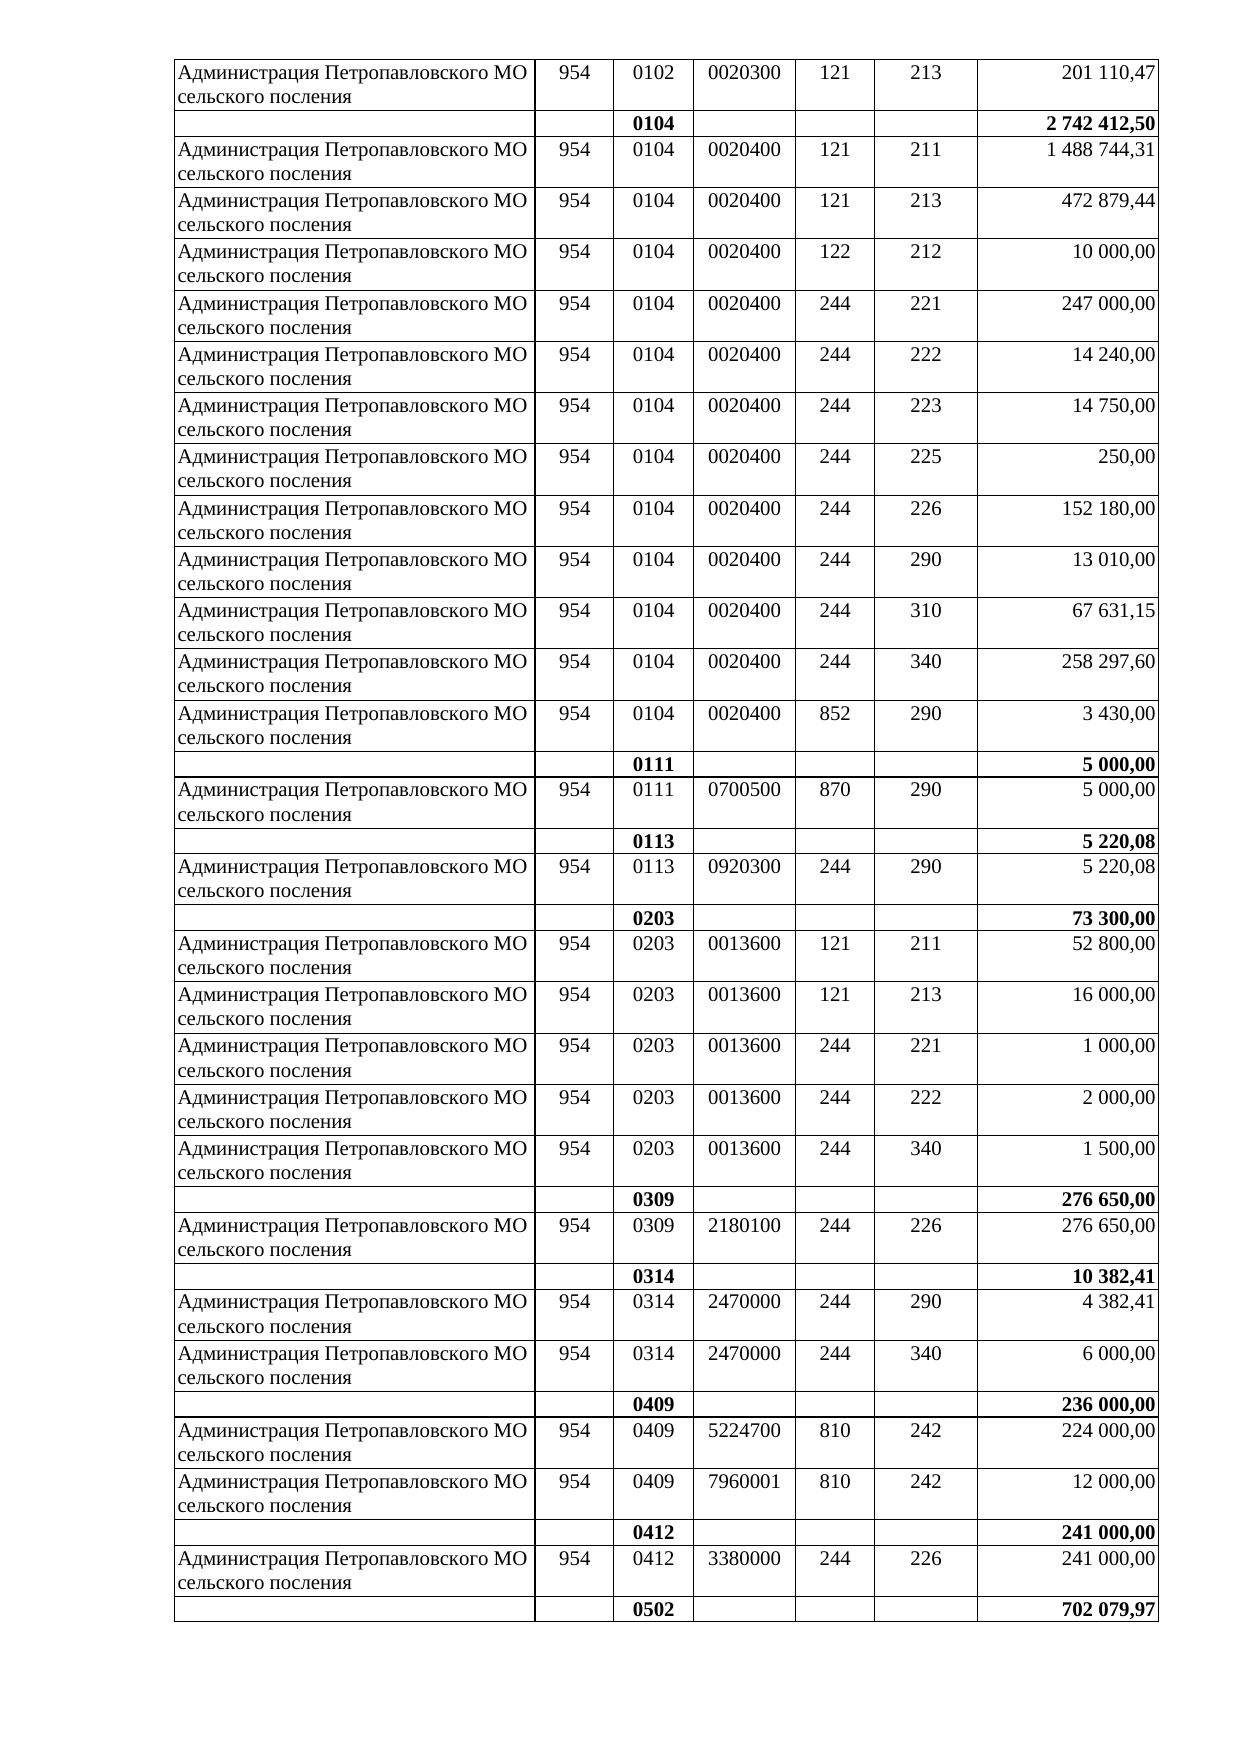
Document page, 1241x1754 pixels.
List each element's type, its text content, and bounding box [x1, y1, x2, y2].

table_cell [875, 752, 977, 776]
table_cell Администрация Петропавловского МО сельского посления [175, 649, 534, 699]
table_cell 0104 [614, 496, 693, 546]
table_cell 121 [796, 931, 874, 981]
table_cell 224 000,00 [978, 1418, 1158, 1468]
table_cell 954 [536, 1418, 613, 1468]
table_cell Администрация Петропавловского МО сельского посления [175, 982, 534, 1032]
table_cell 0020400 [694, 393, 795, 443]
table_cell 340 [875, 649, 977, 699]
table_cell [694, 1264, 795, 1288]
table_cell 121 [796, 982, 874, 1032]
table_cell 0412 [614, 1520, 693, 1544]
table_cell [536, 1597, 613, 1621]
table_cell 225 [875, 444, 977, 494]
table_cell 213 [875, 982, 977, 1032]
table_cell 241 000,00 [978, 1546, 1158, 1596]
table_cell Администрация Петропавловского МО сельского посления [175, 1085, 534, 1135]
table_cell 0409 [614, 1469, 693, 1519]
table_cell 244 [796, 547, 874, 597]
table_cell 954 [536, 1085, 613, 1135]
table_cell [796, 1597, 874, 1621]
table_cell Администрация Петропавловского МО сельского посления [175, 342, 534, 392]
table_cell Администрация Петропавловского МО сельского посления [175, 1341, 534, 1391]
table_cell 0203 [614, 931, 693, 981]
table_cell 954 [536, 701, 613, 751]
table_cell 222 [875, 342, 977, 392]
table_cell 0412 [614, 1546, 693, 1596]
table_cell 244 [796, 496, 874, 546]
table_cell 7960001 [694, 1469, 795, 1519]
table_cell 152 180,00 [978, 496, 1158, 546]
table_cell [694, 1520, 795, 1544]
table_cell 2 000,00 [978, 1085, 1158, 1135]
table_cell 14 750,00 [978, 393, 1158, 443]
table_cell 0104 [614, 239, 693, 289]
table_cell Администрация Петропавловского МО сельского посления [175, 444, 534, 494]
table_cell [175, 1469, 534, 1519]
table_cell [536, 829, 613, 853]
table_cell [175, 1264, 534, 1288]
table_cell 0013600 [694, 1136, 795, 1186]
table_cell 340 [875, 1341, 977, 1391]
table_cell 954 [536, 1034, 613, 1084]
table_cell Администрация Петропавловского МО сельского посления [175, 1034, 534, 1084]
table_cell Администрация Петропавловского МО сельского посления [175, 239, 534, 289]
table_cell 3380000 [694, 1546, 795, 1596]
table_cell 954 [536, 1136, 613, 1186]
table_cell 0309 [614, 1213, 693, 1263]
table_cell 954 [536, 1213, 613, 1263]
table_cell 954 [536, 547, 613, 597]
table_cell 0203 [614, 982, 693, 1032]
table_cell [175, 1392, 534, 1416]
table_cell [536, 1264, 613, 1288]
table_cell 5 220,08 [978, 829, 1158, 853]
table_cell 0113 [614, 854, 693, 904]
table_cell 226 [875, 1213, 977, 1263]
table_cell [796, 752, 874, 776]
table_cell Администрация Петропавловского МО сельского посления [175, 393, 534, 443]
table_cell 0104 [614, 649, 693, 699]
table_cell 0104 [614, 598, 693, 648]
table_cell 2470000 [694, 1341, 795, 1391]
table_cell [536, 1187, 613, 1212]
table_cell 213 [875, 60, 977, 110]
table_cell 0020400 [694, 444, 795, 494]
table_cell 0013600 [694, 982, 795, 1032]
table_cell 0020400 [694, 239, 795, 289]
table_cell 702 079,97 [978, 1597, 1158, 1621]
table_cell 244 [796, 1034, 874, 1084]
table_cell 0314 [614, 1341, 693, 1391]
table_cell 244 [796, 854, 874, 904]
table_cell 0203 [614, 1136, 693, 1186]
table_cell 12 000,00 [978, 1469, 1158, 1519]
table_cell 0104 [614, 188, 693, 238]
table_cell 0013600 [694, 1085, 795, 1135]
table_cell 221 [875, 1034, 977, 1084]
table_cell 0113 [614, 829, 693, 853]
table_cell [536, 111, 613, 136]
table_cell 221 [875, 291, 977, 341]
table_cell 73 300,00 [978, 905, 1158, 930]
table_cell [875, 905, 977, 930]
table_cell [694, 1597, 795, 1621]
table_cell 954 [536, 982, 613, 1032]
table_cell 0104 [614, 393, 693, 443]
table_cell [694, 1392, 795, 1416]
table_cell 0111 [614, 752, 693, 776]
table_cell 0314 [614, 1290, 693, 1340]
table_cell [796, 1187, 874, 1212]
table_cell 276 650,00 [978, 1213, 1158, 1263]
table_cell 0314 [614, 1264, 693, 1288]
table_cell 6 000,00 [978, 1341, 1158, 1391]
table_cell 954 [536, 931, 613, 981]
table_cell [175, 1520, 534, 1544]
table_cell 810 [796, 1469, 874, 1519]
table_cell 954 [536, 854, 613, 904]
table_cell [175, 60, 534, 110]
table_cell 290 [875, 1290, 977, 1340]
table_cell [875, 1520, 977, 1544]
table_cell 67 631,15 [978, 598, 1158, 648]
table_cell 201 110,47 [978, 60, 1158, 110]
table_cell 5 220,08 [978, 854, 1158, 904]
table_cell 4 382,41 [978, 1290, 1158, 1340]
table_cell 1 500,00 [978, 1136, 1158, 1186]
table_cell 244 [796, 444, 874, 494]
table_cell 121 [796, 188, 874, 238]
table_cell [175, 111, 534, 136]
table_cell [796, 1520, 874, 1544]
table_cell 10 382,41 [978, 1264, 1158, 1288]
table_cell 244 [796, 393, 874, 443]
table_cell [536, 752, 613, 776]
table_cell 340 [875, 1136, 977, 1186]
table_cell 954 [536, 496, 613, 546]
table_cell 810 [796, 1418, 874, 1468]
table_cell 0502 [614, 1597, 693, 1621]
table_cell 3 430,00 [978, 701, 1158, 751]
table_cell [796, 905, 874, 930]
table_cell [175, 137, 534, 187]
table_cell 954 [536, 598, 613, 648]
table_cell 954 [536, 137, 613, 187]
table_cell 0020400 [694, 598, 795, 648]
table_cell 0013600 [694, 931, 795, 981]
table_cell 244 [796, 1136, 874, 1186]
table_cell 0020400 [694, 188, 795, 238]
table_cell [875, 1392, 977, 1416]
table_cell [694, 111, 795, 136]
table_cell 212 [875, 239, 977, 289]
table_cell 954 [536, 1290, 613, 1340]
table_cell 244 [796, 1341, 874, 1391]
table_cell [796, 111, 874, 136]
table_cell [536, 905, 613, 930]
table_cell 122 [796, 239, 874, 289]
table_cell 954 [536, 1546, 613, 1596]
table_cell 0013600 [694, 1034, 795, 1084]
table_cell 0203 [614, 1085, 693, 1135]
table_cell 121 [796, 137, 874, 187]
table_cell 222 [875, 1085, 977, 1135]
table_cell Администрация Петропавловского МО сельского посления [175, 496, 534, 546]
table_cell 954 [536, 1341, 613, 1391]
table_cell 1 000,00 [978, 1034, 1158, 1084]
table_cell 0409 [614, 1418, 693, 1468]
table_cell 870 [796, 778, 874, 828]
table_cell 2 742 412,50 [978, 111, 1158, 136]
table_cell [875, 1597, 977, 1621]
table_cell 954 [536, 291, 613, 341]
table_cell 954 [536, 188, 613, 238]
table_cell Администрация Петропавловского МО сельского посления [175, 701, 534, 751]
table_cell 954 [536, 1469, 613, 1519]
table_cell Администрация Петропавловского МО сельского посления [175, 1213, 534, 1263]
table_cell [175, 188, 534, 238]
table_cell 0104 [614, 111, 693, 136]
table_cell 52 800,00 [978, 931, 1158, 981]
table_cell 242 [875, 1418, 977, 1468]
table_cell 258 297,60 [978, 649, 1158, 699]
table_cell 0104 [614, 291, 693, 341]
table_cell Администрация Петропавловского МО сельского посления [175, 931, 534, 981]
table_cell 244 [796, 598, 874, 648]
table_cell 241 000,00 [978, 1520, 1158, 1544]
table_cell 0920300 [694, 854, 795, 904]
table_cell 0020300 [694, 60, 795, 110]
table_cell [875, 111, 977, 136]
table_cell [796, 829, 874, 853]
table_cell 954 [536, 649, 613, 699]
table_cell 0700500 [694, 778, 795, 828]
table_cell 2180100 [694, 1213, 795, 1263]
table_cell 236 000,00 [978, 1392, 1158, 1416]
table_cell 310 [875, 598, 977, 648]
table_cell [175, 752, 534, 776]
table_cell [796, 1264, 874, 1288]
table_cell 244 [796, 1290, 874, 1340]
table_cell 0409 [614, 1392, 693, 1416]
table_cell 244 [796, 342, 874, 392]
table_cell [694, 905, 795, 930]
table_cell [175, 1546, 534, 1596]
table_cell 954 [536, 444, 613, 494]
table_cell 0020400 [694, 291, 795, 341]
table_cell 5 000,00 [978, 778, 1158, 828]
table_cell [694, 829, 795, 853]
table_cell Администрация Петропавловского МО сельского посления [175, 291, 534, 341]
table_cell 0102 [614, 60, 693, 110]
table_cell 121 [796, 60, 874, 110]
table_cell 5 000,00 [978, 752, 1158, 776]
table_cell 14 240,00 [978, 342, 1158, 392]
table_cell 0111 [614, 778, 693, 828]
table_cell [175, 1597, 534, 1621]
table_cell Администрация Петропавловского МО сельского посления [175, 1290, 534, 1340]
table_cell 244 [796, 1085, 874, 1135]
table_cell Администрация Петропавловского МО сельского посления [175, 598, 534, 648]
table_cell 954 [536, 239, 613, 289]
table_cell 1 488 744,31 [978, 137, 1158, 187]
table_cell 954 [536, 393, 613, 443]
table_cell [536, 1520, 613, 1544]
table_cell Администрация Петропавловского МО сельского посления [175, 1418, 534, 1468]
table_cell [875, 1187, 977, 1212]
table_cell [694, 752, 795, 776]
table_cell 0020400 [694, 547, 795, 597]
table_cell 226 [875, 1546, 977, 1596]
table_cell 213 [875, 188, 977, 238]
table_cell 223 [875, 393, 977, 443]
table_cell [694, 1187, 795, 1212]
table_cell 290 [875, 854, 977, 904]
table_cell 211 [875, 137, 977, 187]
table_cell 0020400 [694, 496, 795, 546]
table_cell [796, 1392, 874, 1416]
table_cell 0203 [614, 905, 693, 930]
table_cell 16 000,00 [978, 982, 1158, 1032]
table_cell 250,00 [978, 444, 1158, 494]
table_cell [175, 1187, 534, 1212]
table_cell 0104 [614, 444, 693, 494]
table_cell 954 [536, 778, 613, 828]
table_cell 10 000,00 [978, 239, 1158, 289]
table_cell 2470000 [694, 1290, 795, 1340]
table_cell 247 000,00 [978, 291, 1158, 341]
table_cell 0020400 [694, 342, 795, 392]
table_cell 290 [875, 701, 977, 751]
table_cell 0203 [614, 1034, 693, 1084]
table_cell 244 [796, 1546, 874, 1596]
table_cell [175, 829, 534, 853]
table_cell 0020400 [694, 137, 795, 187]
table_cell 244 [796, 291, 874, 341]
table_cell 5224700 [694, 1418, 795, 1468]
table_cell 242 [875, 1469, 977, 1519]
table_cell Администрация Петропавловского МО сельского посления [175, 854, 534, 904]
table_cell 244 [796, 1213, 874, 1263]
table_cell [536, 1392, 613, 1416]
table_cell 954 [536, 60, 613, 110]
table_cell 244 [796, 649, 874, 699]
table_cell 0020400 [694, 701, 795, 751]
table_cell 290 [875, 778, 977, 828]
table_cell [175, 905, 534, 930]
table_cell 0020400 [694, 649, 795, 699]
table_cell [875, 1264, 977, 1288]
table_cell 954 [536, 342, 613, 392]
table_cell 226 [875, 496, 977, 546]
table_cell 290 [875, 547, 977, 597]
table_cell 472 879,44 [978, 188, 1158, 238]
table_cell Администрация Петропавловского МО сельского посления [175, 778, 534, 828]
table_cell 211 [875, 931, 977, 981]
table_cell 0104 [614, 137, 693, 187]
table_cell 0104 [614, 342, 693, 392]
table_cell Администрация Петропавловского МО сельского посления [175, 547, 534, 597]
table_cell 0104 [614, 701, 693, 751]
table_cell 852 [796, 701, 874, 751]
table_cell Администрация Петропавловского МО сельского посления [175, 1136, 534, 1186]
table_cell 13 010,00 [978, 547, 1158, 597]
table_cell [875, 829, 977, 853]
table_cell 276 650,00 [978, 1187, 1158, 1212]
table_cell 0309 [614, 1187, 693, 1212]
table_cell 0104 [614, 547, 693, 597]
